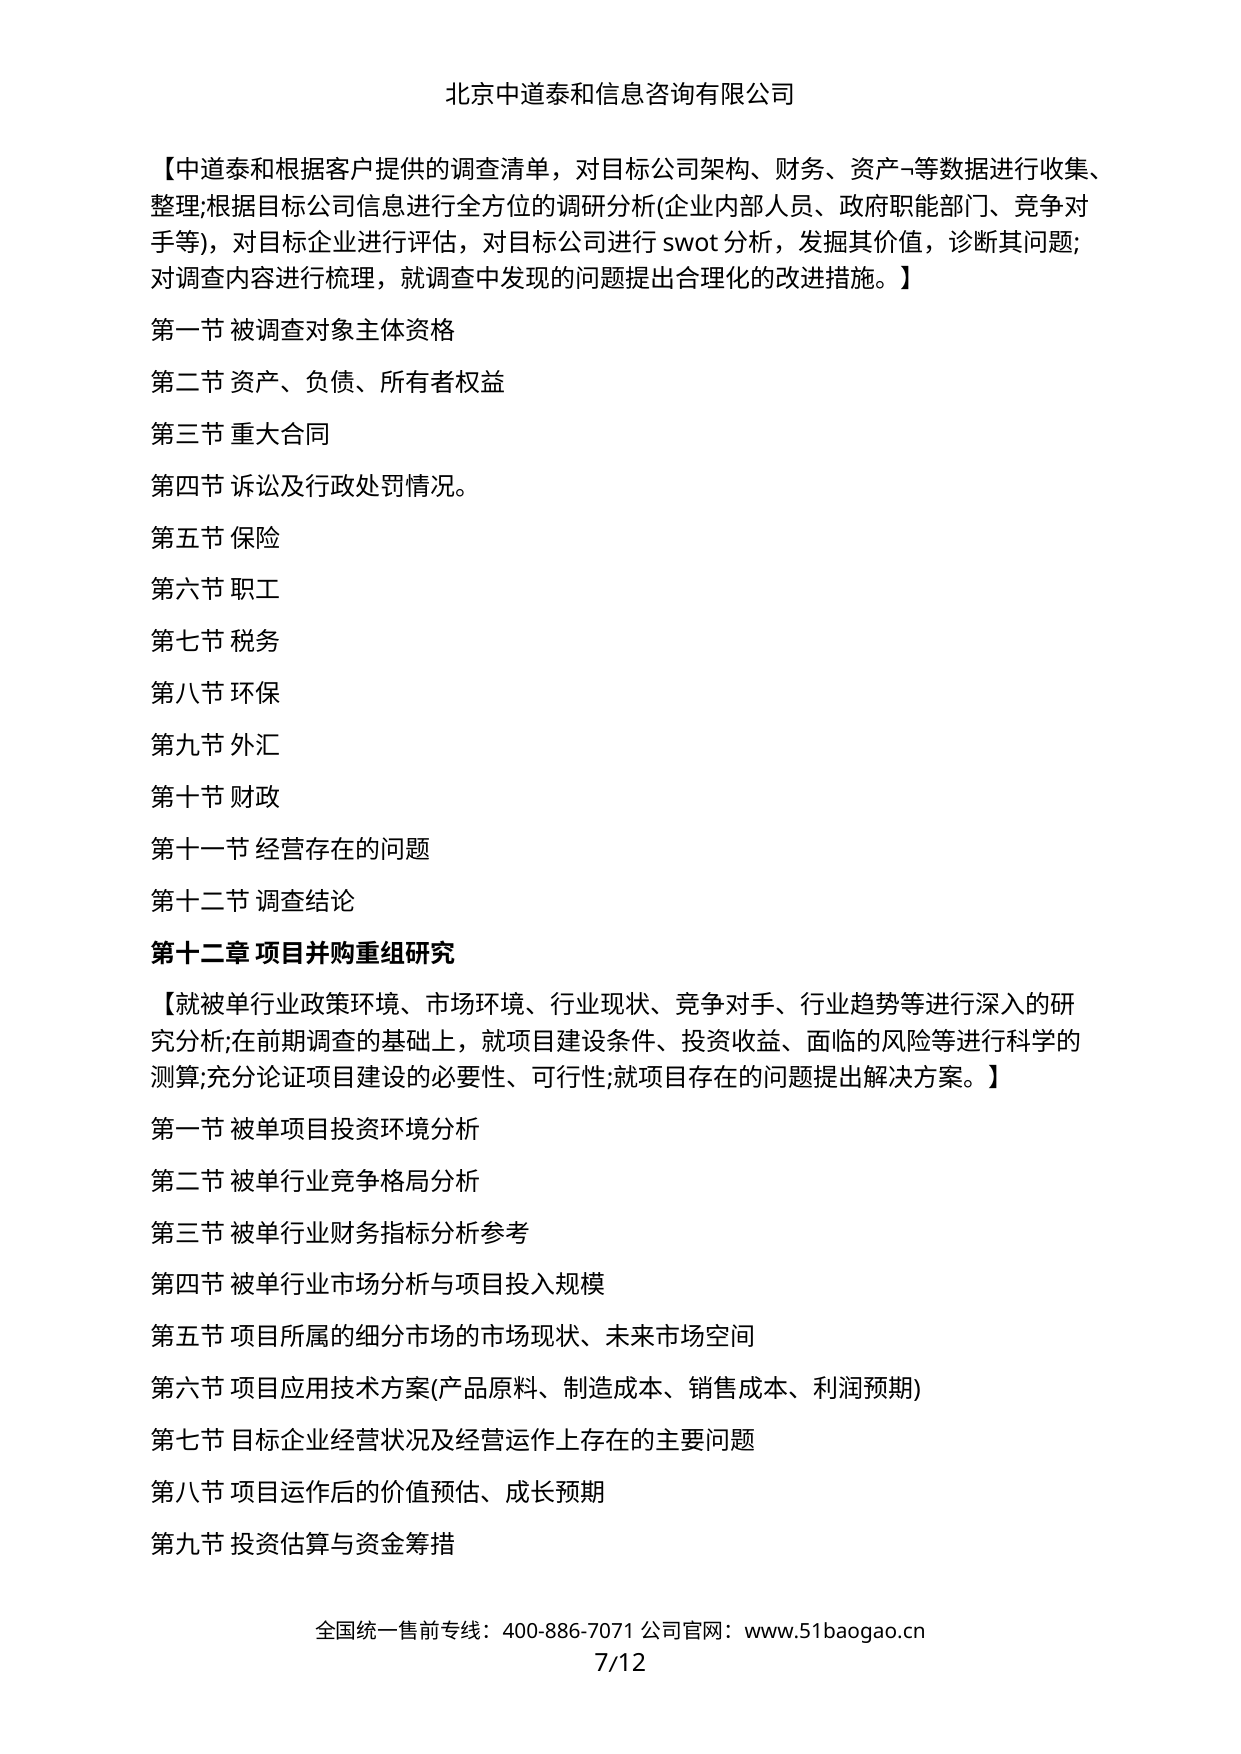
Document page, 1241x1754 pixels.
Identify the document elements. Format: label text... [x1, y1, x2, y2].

text 第九节 外汇 [150, 726, 1090, 762]
text 第二节 被单行业竞争格局分析 [150, 1161, 1090, 1197]
text 第七节 税务 [150, 622, 1090, 658]
text 第二节 资产、负债、所有者权益 [150, 362, 1090, 399]
text 第十二节 调查结论 [150, 881, 1090, 917]
text 第三节 被单行业财务指标分析参考 [150, 1213, 1090, 1249]
text 第六节 项目应用技术方案(产品原料、制造成本、销售成本、利润预期) [150, 1369, 1090, 1405]
text 【中道泰和根据客户提供的调查清单，对目标公司架构、财务、资产¬等数据进行收集、整理;根据目标公司信息进行全方位的调研分析(企业内部人员、政府职能部门、竞争对手等)，对目标企业进行评估，对目标公司进行swot分析，发掘其价值，诊断其问题;对调查内容进行梳理，就调查中发现的问题提出合理化的改进措施。】 [150, 150, 1090, 295]
text 第五节 项目所属的细分市场的市场现状、未来市场空间 [150, 1317, 1090, 1353]
text 第九节 投资估算与资金筹措 [150, 1524, 1090, 1561]
text 第七节 目标企业经营状况及经营运作上存在的主要问题 [150, 1421, 1090, 1457]
text 第八节 项目运作后的价值预估、成长预期 [150, 1472, 1090, 1509]
text 第四节 被单行业市场分析与项目投入规模 [150, 1265, 1090, 1301]
text 第六节 职工 [150, 570, 1090, 606]
text 第四节 诉讼及行政处罚情况。 [150, 466, 1090, 502]
text 第五节 保险 [150, 518, 1090, 554]
text 第八节 环保 [150, 674, 1090, 710]
text 第三节 重大合同 [150, 414, 1090, 451]
text 第十二章 项目并购重组研究 [150, 933, 1090, 969]
text 第一节 被单项目投资环境分析 [150, 1109, 1090, 1146]
text 第一节 被调查对象主体资格 [150, 311, 1090, 347]
text 【就被单行业政策环境、市场环境、行业现状、竞争对手、行业趋势等进行深入的研究分析;在前期调查的基础上，就项目建设条件、投资收益、面临的风险等进行科学的测算;充分论证项目建设的必要性、可行性;就项目存在的问题提出解决方案。】 [150, 985, 1090, 1094]
text 第十节 财政 [150, 777, 1090, 814]
text 第十一节 经营存在的问题 [150, 829, 1090, 866]
